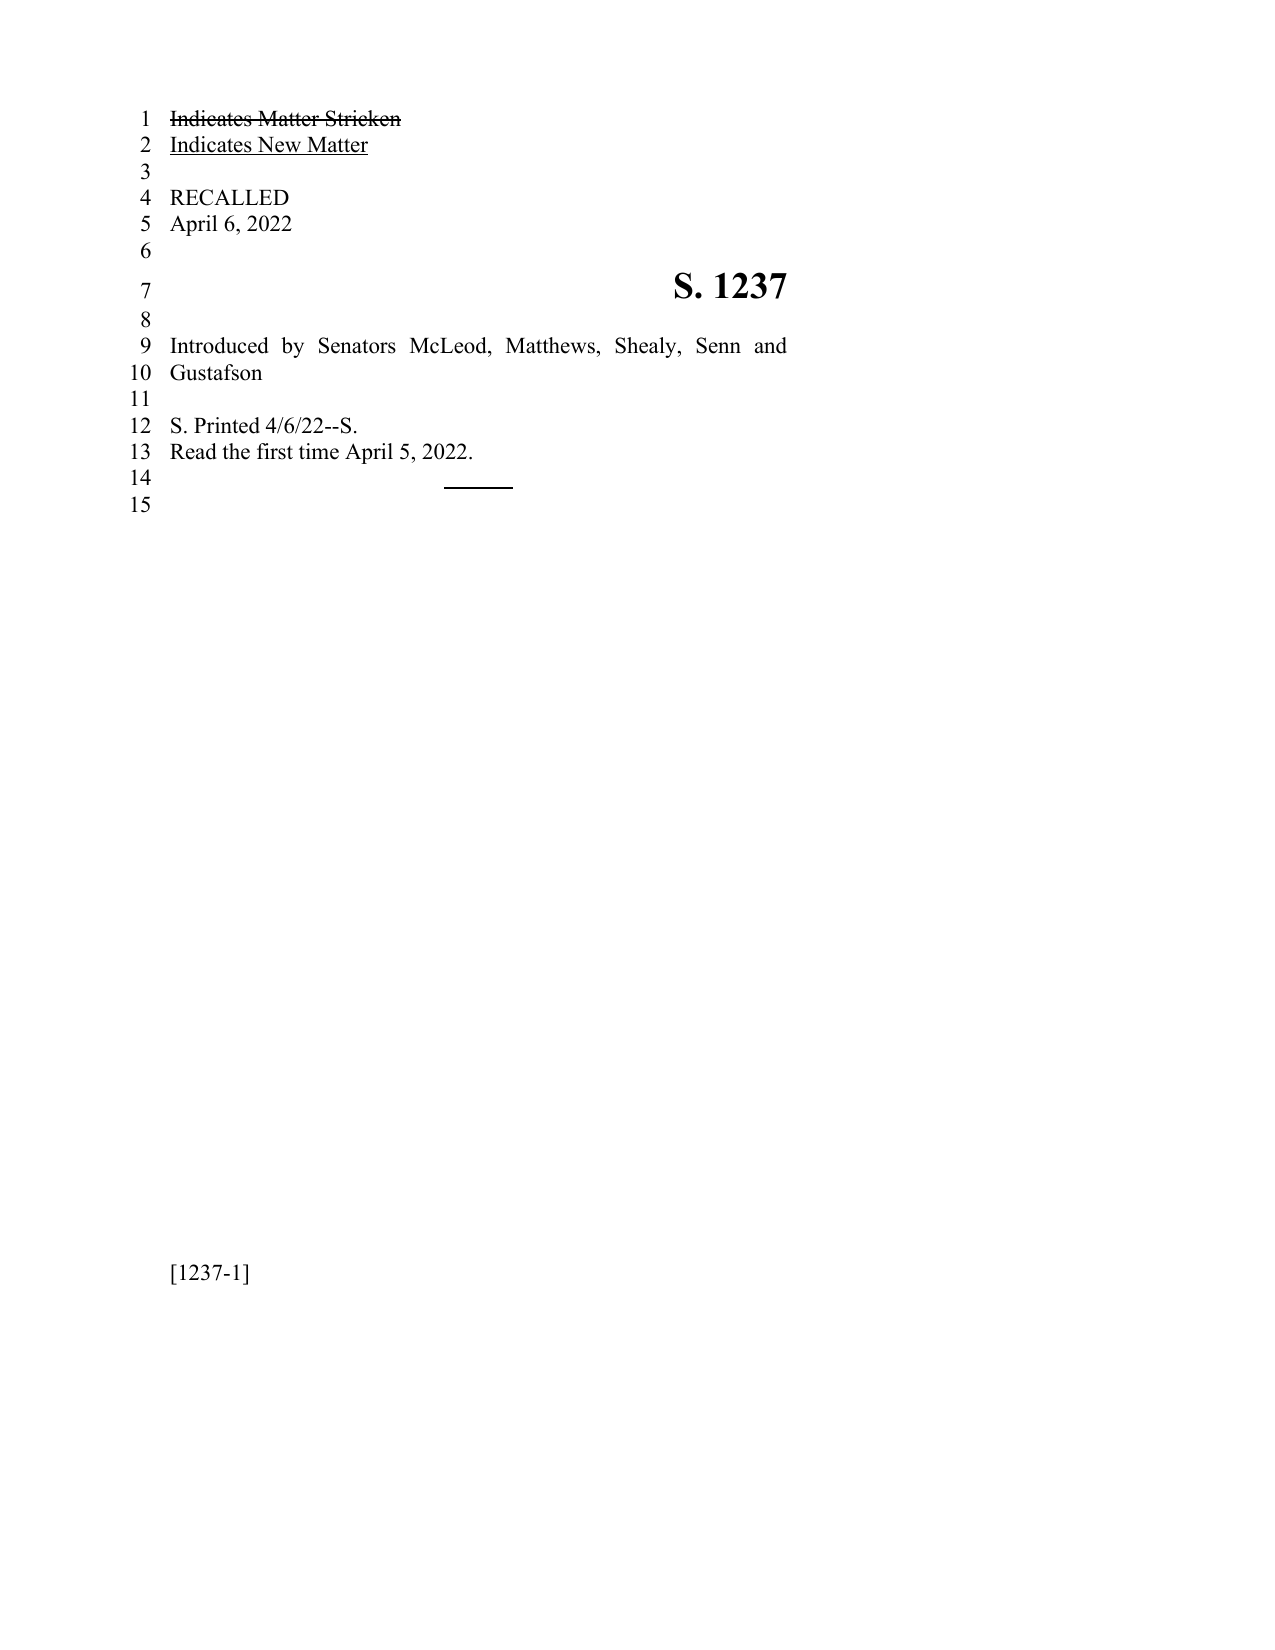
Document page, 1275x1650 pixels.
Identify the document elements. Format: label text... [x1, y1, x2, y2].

text S. Printed 4/6/22--S. [169, 412, 787, 438]
text S. 1237 [169, 263, 787, 306]
text April 6, 2022 [169, 210, 787, 237]
text Introduced by Senators McLeod, Matthews, Shealy, Senn and Gustafson [169, 333, 787, 385]
text RECALLED [169, 184, 787, 210]
text Indicates New Matter [169, 131, 787, 158]
text Indicates Matter Stricken [169, 105, 787, 131]
text Read the first time April 5, 2022. [169, 438, 787, 464]
